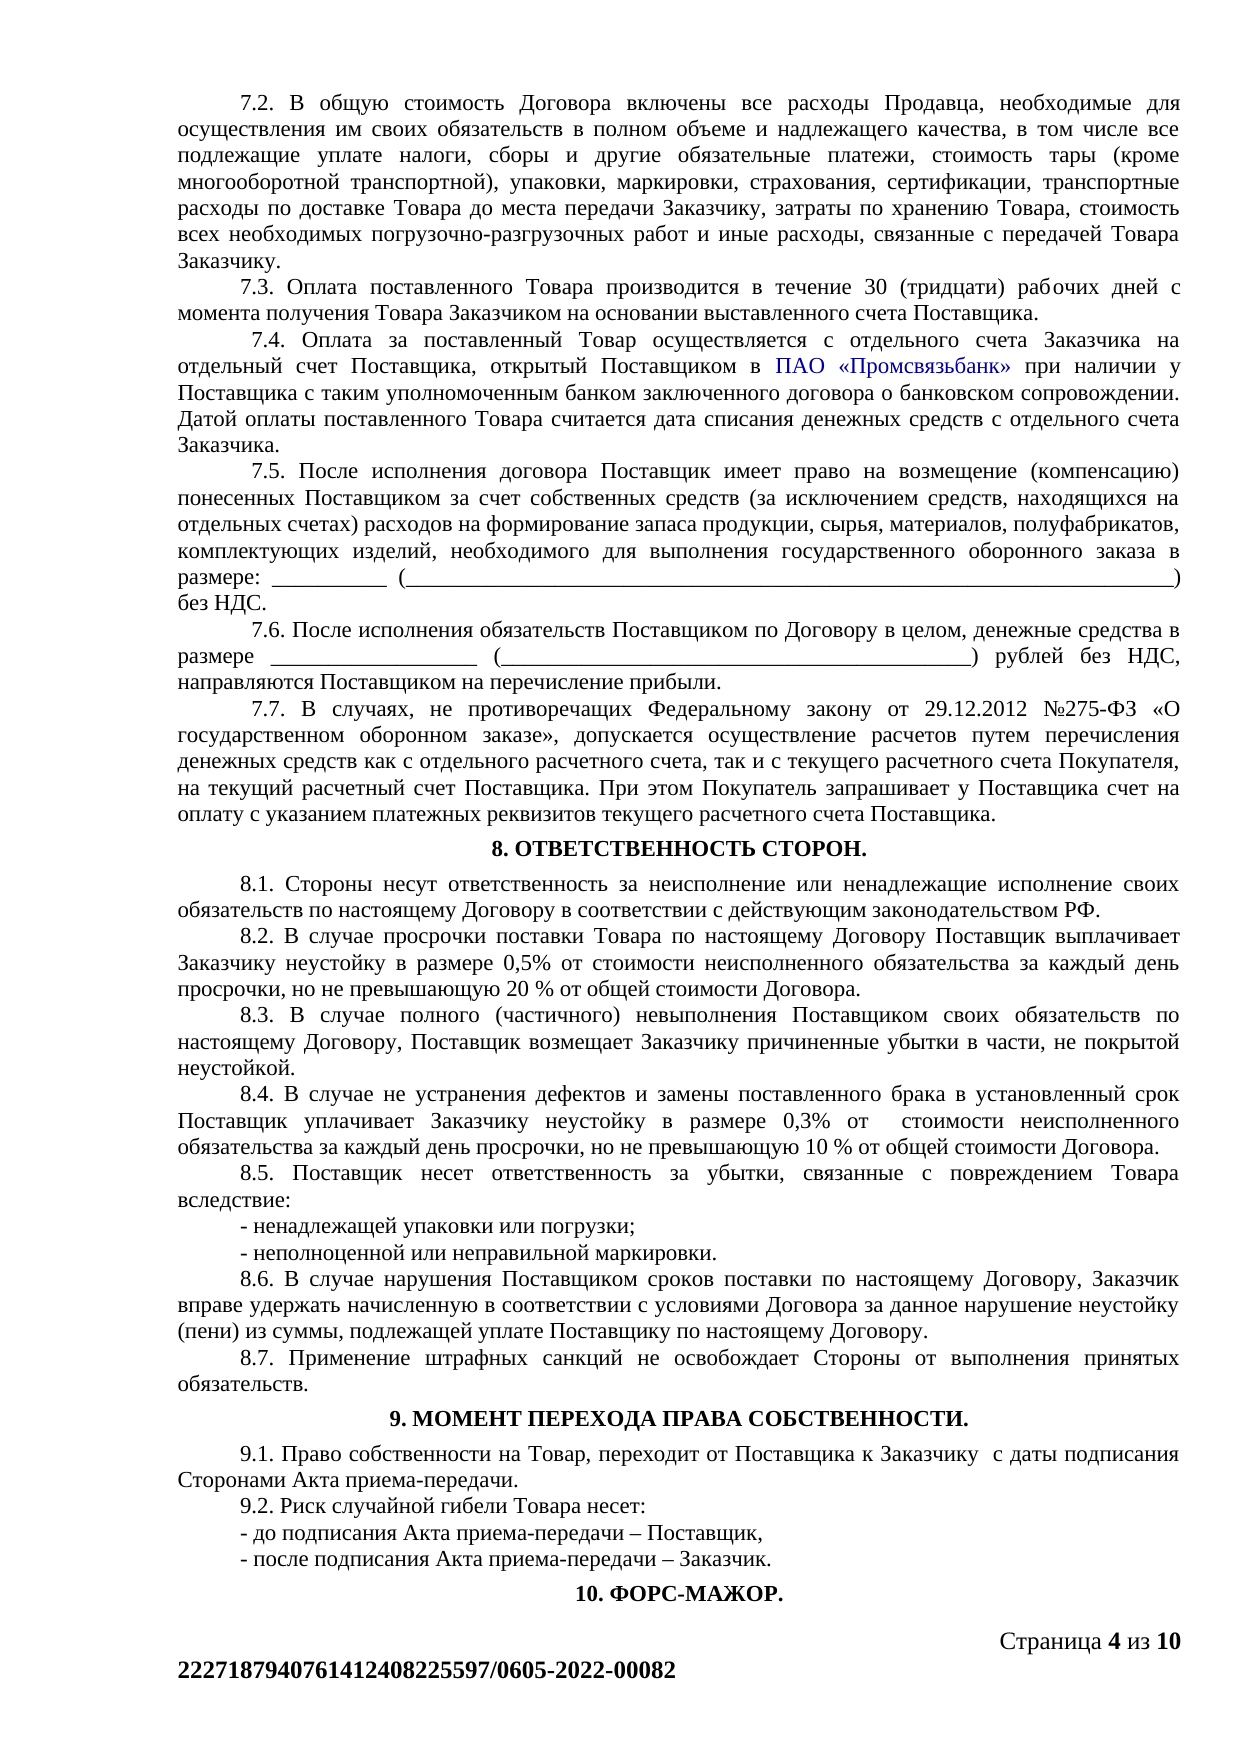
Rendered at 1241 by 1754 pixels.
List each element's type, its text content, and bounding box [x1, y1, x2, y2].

text 8.2. В случае просрочки поставки Товара по настоящему Договору Поставщик выплачивает Заказчику неустойку в размере 0,5% от стоимости неисполненного обязательства за каждый день просрочки, но не превышающую 20 % от общей стоимости Договора. [177, 922, 1181, 1001]
text 7.6. После исполнения обязательств Поставщиком по Договору в целом, денежные средства в размере __________________ (_________________________________________) рублей без НДС, направляются Поставщиком на перечисление прибыли. [177, 616, 1181, 695]
text 9.1. Право собственности на Товар, переходит от Поставщика к Заказчику с даты подписания Сторонами Акта приема-передачи. [177, 1440, 1181, 1492]
text - до подписания Акта приема-передачи – Поставщик, [177, 1519, 1181, 1545]
text 10. ФОРС-МАЖОР. [177, 1580, 1181, 1606]
text 8.4. В случае не устранения дефектов и замены поставленного брака в установленный срок Поставщик уплачивает Заказчику неустойку в размере 0,3% от стоимости неисполненного обязательства за каждый день просрочки, но не превышающую 10 % от общей стоимости Договора. [177, 1080, 1181, 1159]
text 7.4. Оплата за поставленный Товар осуществляется с отдельного счета Заказчика на отдельный счет Поставщика, открытый Поставщиком в ПАО «Промсвязьбанк» при наличии у Поставщика с таким уполномоченным банком заключенного договора о банковском сопровождении. Датой оплаты поставленного Товара считается дата списания денежных средств с отдельного счета Заказчика. [177, 326, 1181, 458]
text - ненадлежащей упаковки или погрузки; [177, 1212, 1181, 1238]
text 8.3. В случае полного (частичного) невыполнения Поставщиком своих обязательств по настоящему Договору, Поставщик возмещает Заказчику причиненные убытки в части, не покрытой неустойкой. [177, 1001, 1181, 1080]
text 8.1. Стороны несут ответственность за неисполнение или ненадлежащие исполнение своих обязательств по настоящему Договору в соответствии с действующим законодательством РФ. [177, 869, 1181, 922]
text 7.5. После исполнения договора Поставщик имеет право на возмещение (компенсацию) понесенных Поставщиком за счет собственных средств (за исключением средств, находящихся на отдельных счетах) расходов на формирование запаса продукции, сырья, материалов, полуфабрикатов, комплектующих изделий, необходимого для выполнения государственного оборонного заказа в размере: __________ (___________________________________________________________________) без НДС. [177, 458, 1181, 616]
text 9.2. Риск случайной гибели Товара несет: [177, 1492, 1181, 1519]
text 8.7. Применение штрафных санкций не освобождает Стороны от выполнения принятых обязательств. [177, 1344, 1181, 1397]
text - после подписания Акта приема-передачи – Заказчик. [177, 1545, 1181, 1571]
text 9. МОМЕНТ ПЕРЕХОДА ПРАВА СОБСТВЕННОСТИ. [177, 1405, 1181, 1431]
text 8. ОТВЕТСТВЕННОСТЬ СТОРОН. [177, 835, 1181, 861]
text 7.3. Оплата поставленного Товара производится в течение 30 (тридцати) рабочих дней с момента получения Товара Заказчиком на основании выставленного счета Поставщика. [177, 273, 1181, 326]
text 8.5. Поставщик несет ответственность за убытки, связанные с повреждением Товара вследствие: [177, 1159, 1181, 1212]
text - неполноценной или неправильной маркировки. [177, 1238, 1181, 1265]
text 7.2. В общую стоимость Договора включены все расходы Продавца, необходимые для осуществления им своих обязательств в полном объеме и надлежащего качества, в том числе все подлежащие уплате налоги, сборы и другие обязательные платежи, стоимость тары (кроме многооборотной транспортной), упаковки, маркировки, страхования, сертификации, транспортные расходы по доставке Товара до места передачи Заказчику, затраты по хранению Товара, стоимость всех необходимых погрузочно-разгрузочных работ и иные расходы, связанные с передачей Товара Заказчику. [177, 89, 1181, 273]
text 8.6. В случае нарушения Поставщиком сроков поставки по настоящему Договору, Заказчик вправе удержать начисленную в соответствии с условиями Договора за данное нарушение неустойку (пени) из суммы, подлежащей уплате Поставщику по настоящему Договору. [177, 1265, 1181, 1344]
text 7.7. В случаях, не противоречащих Федеральному закону от 29.12.2012 №275-ФЗ «О государственном оборонном заказе», допускается осуществление расчетов путем перечисления денежных средств как с отдельного расчетного счета, так и с текущего расчетного счета Покупателя, на текущий расчетный счет Поставщика. При этом Покупатель запрашивает у Поставщика счет на оплату с указанием платежных реквизитов текущего расчетного счета Поставщика. [177, 695, 1181, 827]
